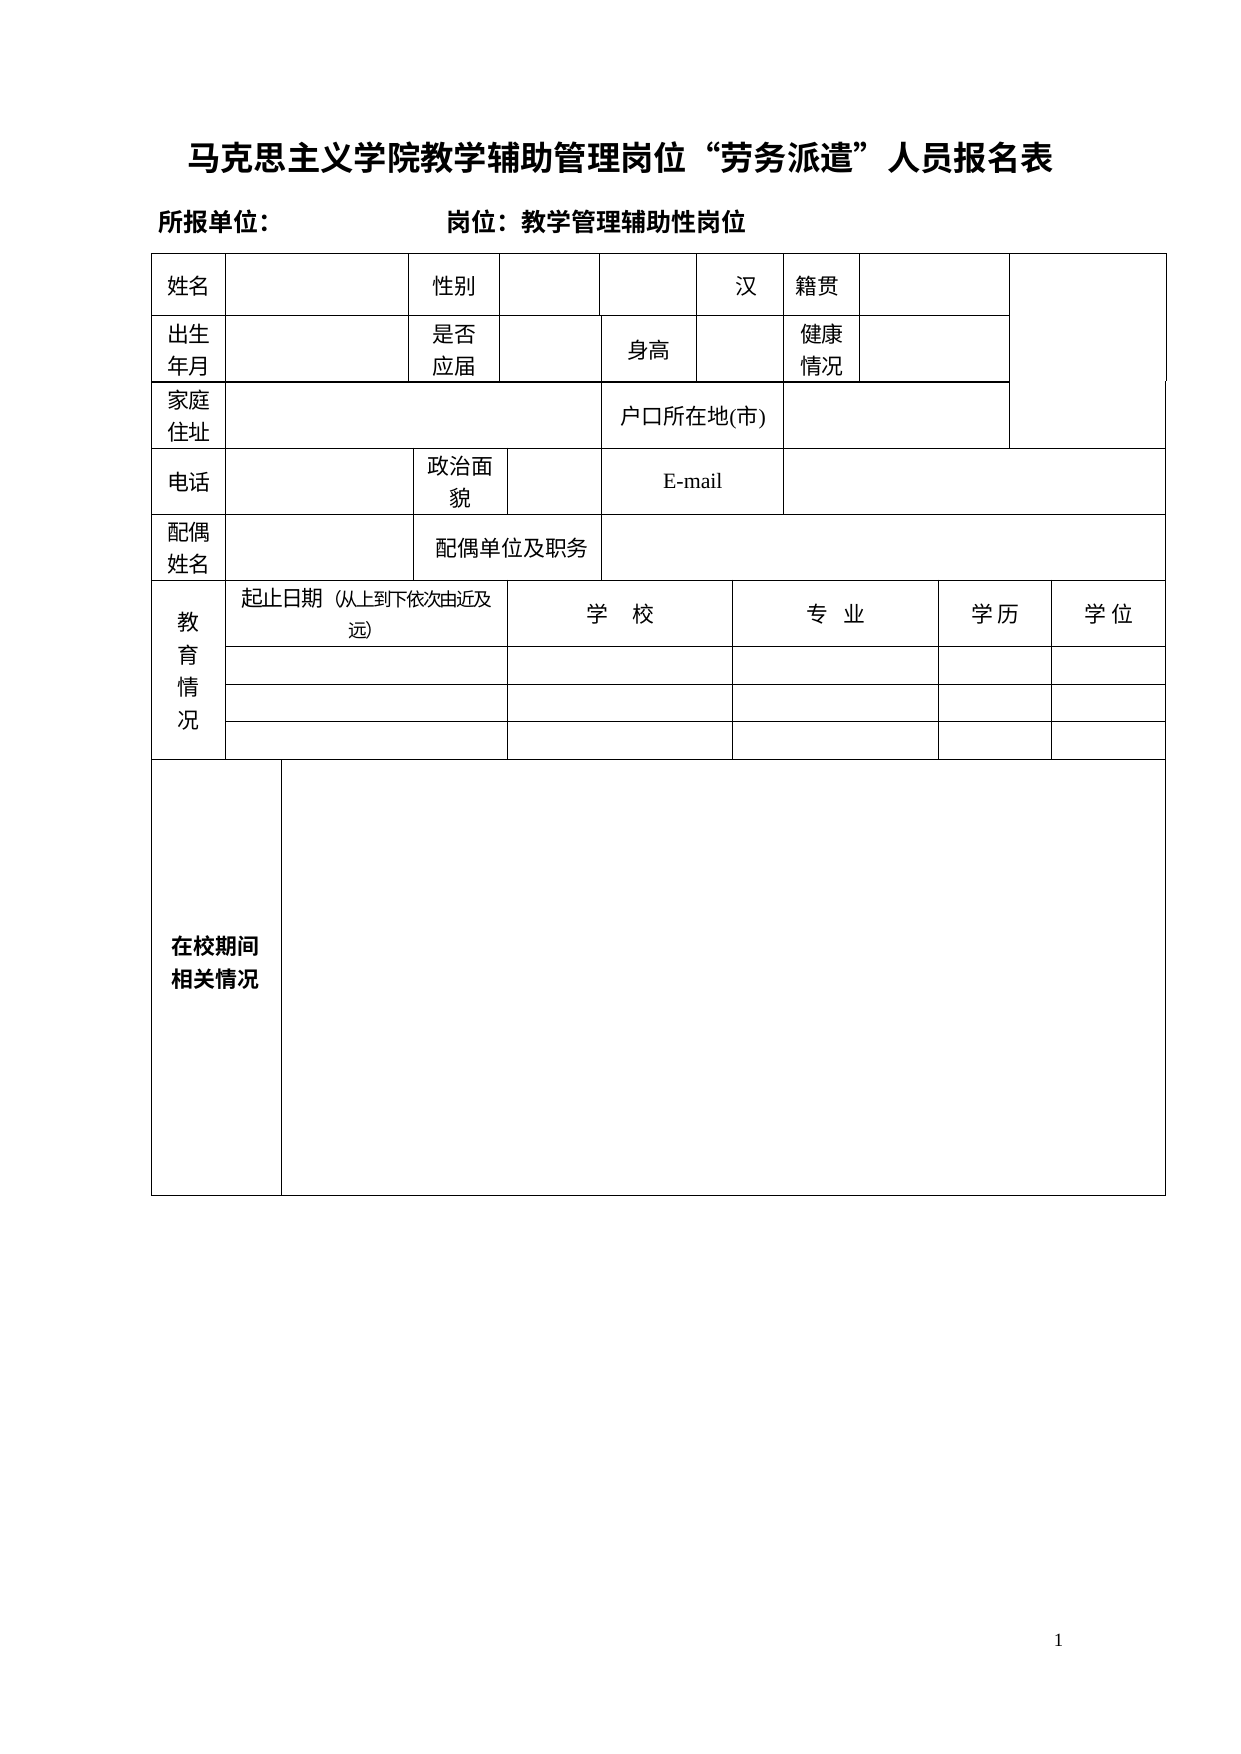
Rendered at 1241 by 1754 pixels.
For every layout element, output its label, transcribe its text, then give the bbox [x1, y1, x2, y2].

table_cell [226, 685, 507, 721]
table_cell 学 校 [508, 581, 732, 646]
table_cell [697, 316, 783, 381]
table_header [860, 254, 1009, 315]
table_cell 政治面貌 [414, 449, 507, 513]
table_header 性别 [409, 254, 499, 315]
table_cell 学 历 [939, 581, 1051, 646]
table_cell [784, 449, 1165, 513]
table_cell [282, 760, 1165, 1195]
table_cell [226, 316, 408, 381]
table_cell 配偶姓名 [152, 515, 225, 579]
table_cell 户口所在地(市) [602, 383, 783, 447]
table_cell 学 位 [1052, 581, 1165, 646]
table_cell [939, 647, 1051, 683]
table_cell 教 育 情 况 [152, 581, 225, 759]
text 所报单位： 岗位：教学管理辅助性岗位 [159, 188, 1063, 253]
table_cell [508, 722, 732, 759]
table_cell 是否 应届 [409, 316, 499, 381]
table_header 姓名 [152, 254, 225, 315]
table_cell [733, 722, 938, 759]
table_cell [1010, 381, 1165, 447]
table_cell [226, 515, 413, 579]
table_cell [508, 685, 732, 721]
table_cell [1052, 647, 1165, 683]
table_cell 在校期间 相关情况 [152, 760, 281, 1195]
table_cell [226, 449, 413, 513]
table_cell [508, 449, 601, 513]
table_header [1010, 254, 1166, 381]
table_cell [508, 647, 732, 683]
table_cell E-mail [602, 449, 783, 513]
table_cell [1052, 685, 1165, 721]
table_cell [226, 722, 507, 759]
table_cell [226, 383, 601, 447]
table_cell 健康情况 [784, 316, 859, 381]
table_header [500, 254, 599, 315]
table_cell 电话 [152, 449, 225, 513]
table_cell 专 业 [733, 581, 938, 646]
table_header 籍贯 [784, 254, 859, 315]
table_cell [1052, 722, 1165, 759]
table_header [226, 254, 408, 315]
table_cell 起止日期（从上到下依次由近及远） [226, 581, 507, 646]
table_header 汉 [697, 254, 783, 315]
table_cell [226, 647, 507, 683]
table_cell 身高 [602, 316, 696, 381]
table_cell 配偶单位及职务 [414, 515, 601, 579]
text 马克思主义学院教学辅助管理岗位“劳务派遣”人员报名表 [177, 123, 1063, 188]
table_cell [500, 316, 601, 381]
table_cell [602, 515, 1165, 579]
table_cell [939, 722, 1051, 759]
table_cell [860, 316, 1009, 381]
table_cell 出生年月 [152, 316, 225, 381]
table_cell [733, 685, 938, 721]
table_header [600, 254, 696, 315]
table_cell [784, 383, 1009, 447]
table_cell [939, 685, 1051, 721]
table_cell [733, 647, 938, 683]
table_cell 家庭住址 [152, 383, 225, 447]
